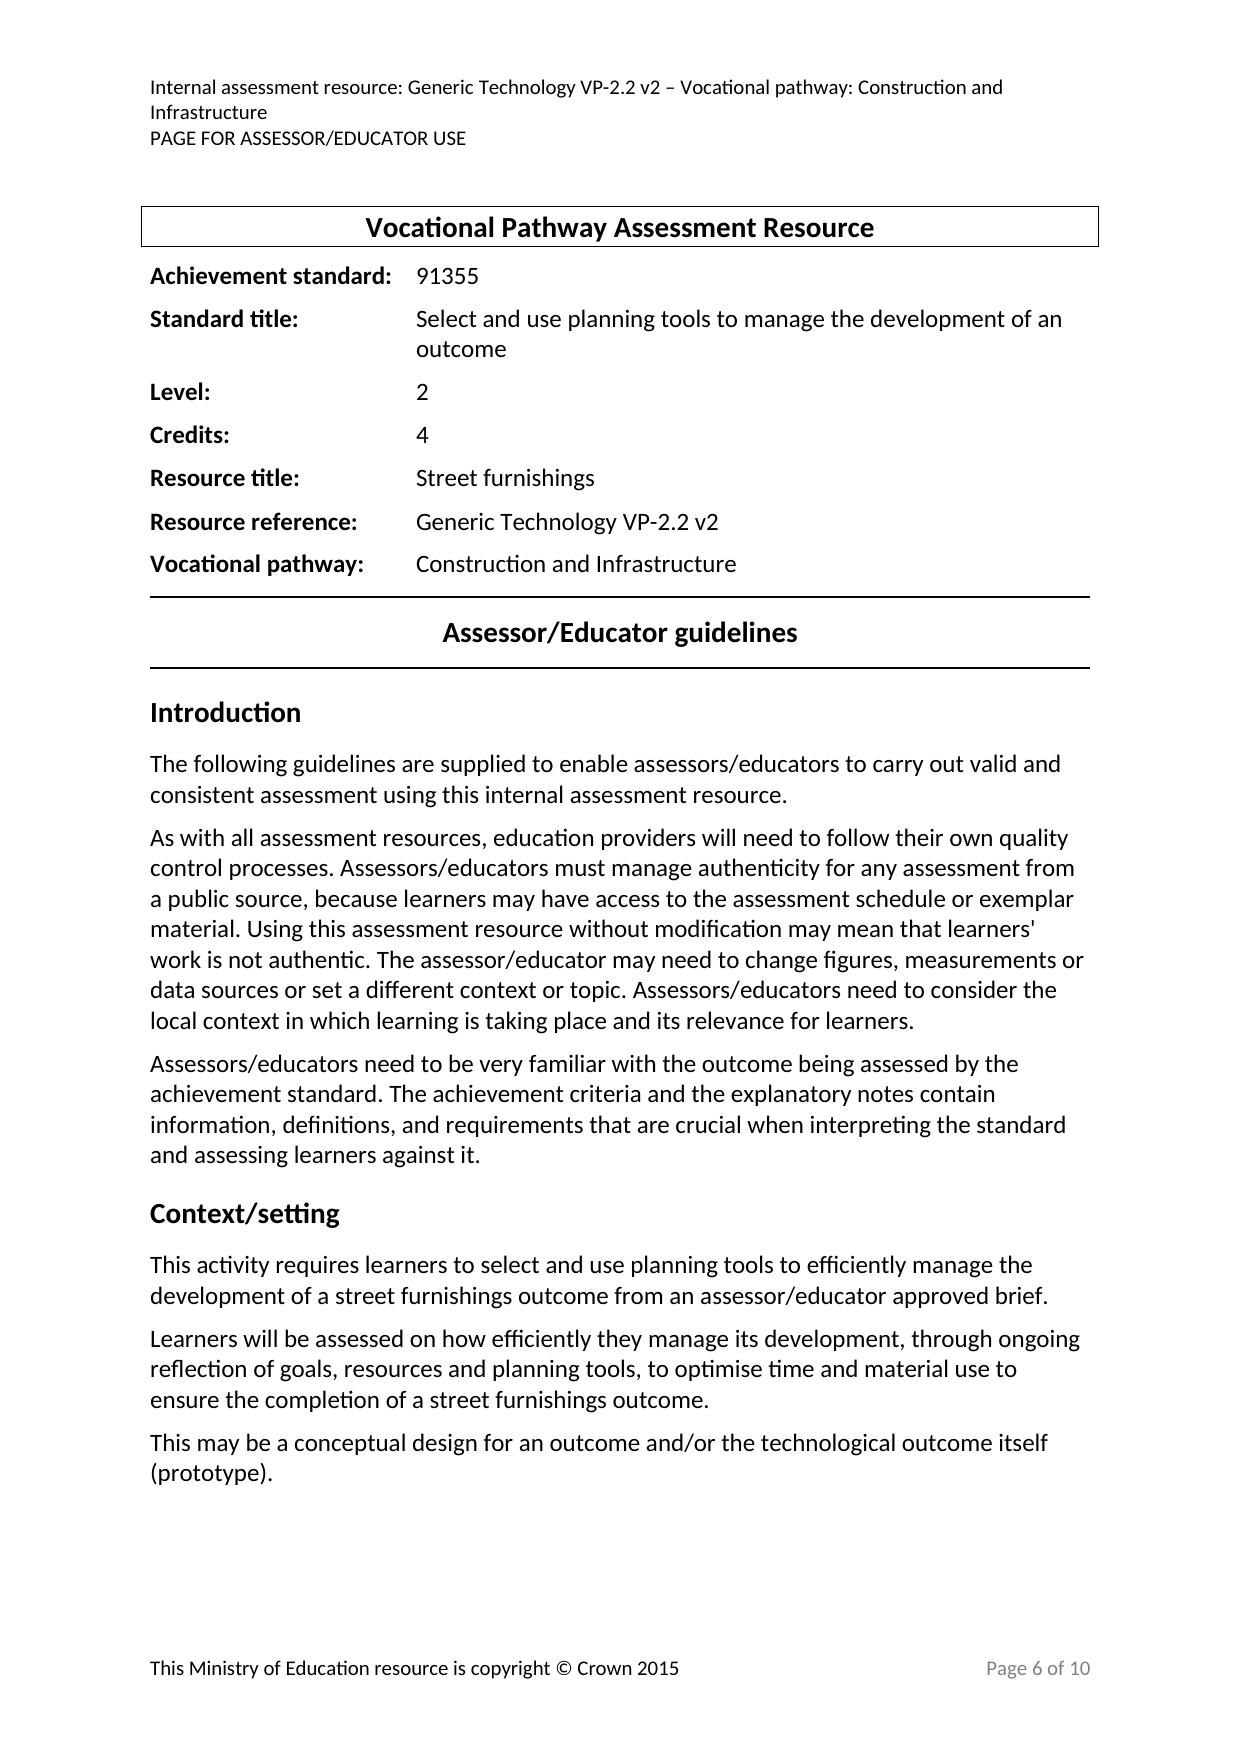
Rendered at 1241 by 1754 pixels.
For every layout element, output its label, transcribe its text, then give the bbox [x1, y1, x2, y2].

text Learners will be assessed on how efficiently they manage its development, through ongoing reflection of goals, resources and planning tools, to optimise time and material use to ensure the completion of a street furnishings outcome. [150, 1323, 1090, 1414]
subtitle Context/setting [150, 1195, 1090, 1231]
text This may be a conceptual design for an outcome and/or the technological outcome itself (prototype). [150, 1427, 1090, 1488]
subtitle Introduction [150, 694, 1090, 729]
text Level: [150, 377, 1090, 407]
text Assessor/Educator guidelines [150, 598, 1090, 667]
text Resource title: [150, 463, 1090, 493]
text Standard title: [150, 303, 1090, 364]
text Vocational pathway: [150, 549, 1090, 579]
text This activity requires learners to select and use planning tools to efficiently manage the development of a street furnishings outcome from an assessor/educator approved brief. [150, 1249, 1090, 1311]
subtitle Vocational Pathway Assessment Resource [142, 207, 1098, 246]
text Resource reference: VP- [150, 506, 1090, 536]
text Achievement standard: [150, 260, 1090, 291]
text Credits: [150, 419, 1090, 450]
